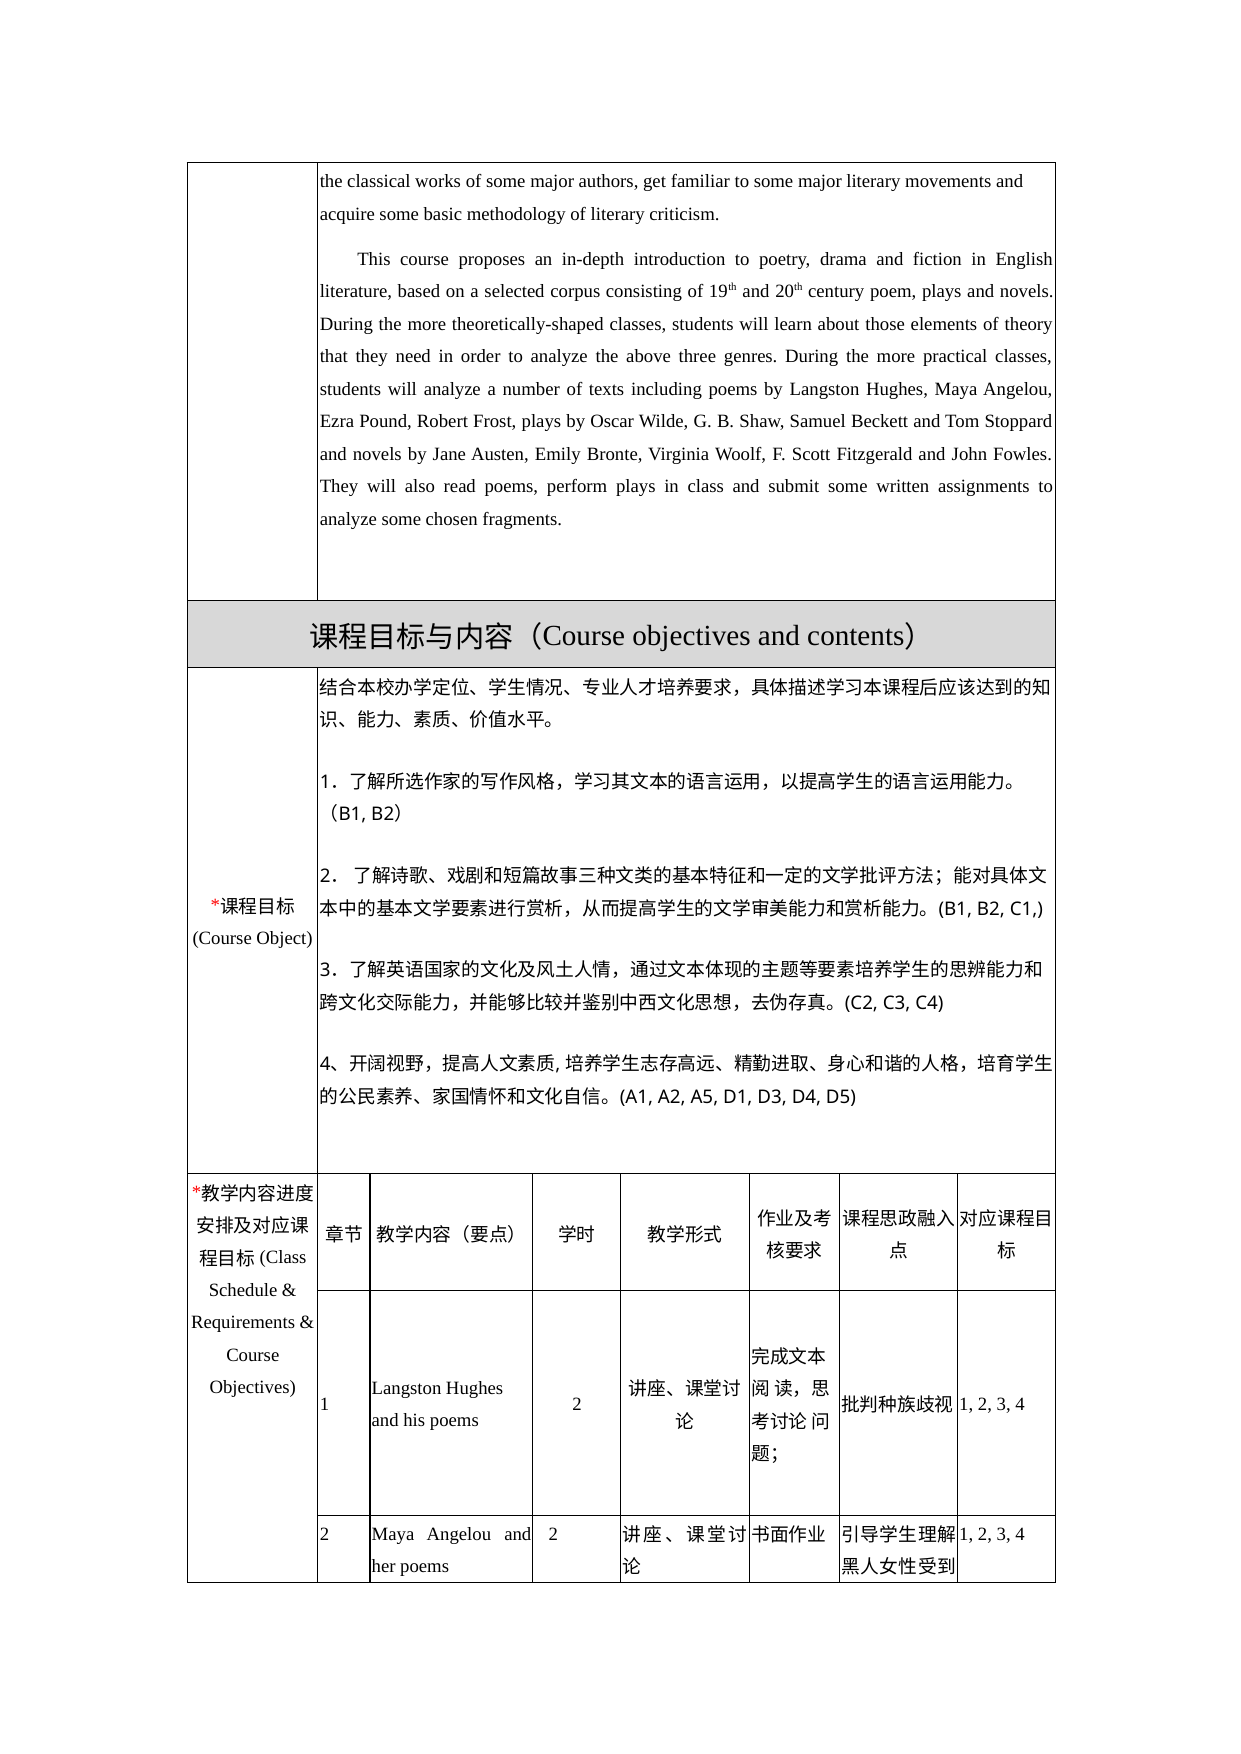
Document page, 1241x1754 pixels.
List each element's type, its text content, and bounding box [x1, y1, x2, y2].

table_cell 2 [533, 1516, 620, 1582]
table_cell 章节 [318, 1174, 369, 1290]
table_cell 1, 2, 3, 4 [958, 1516, 1055, 1582]
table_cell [371, 1516, 532, 1582]
table_cell Langston Hughes and his poems [371, 1291, 532, 1514]
table_cell 课程目标与内容（Course objectives and contents） [188, 601, 1055, 667]
table_cell 课程思政融入点 [840, 1174, 957, 1290]
table_cell 讲座、课堂讨论 [621, 1291, 749, 1514]
table_cell 学时 [533, 1174, 620, 1290]
table_cell 结合本校办学定位、学生情况、专业人才培养要求，具体描述学习本课程后应该达到的知识、能力、素质、价值水平。 1．了解所选作家的写作风格，学习其文本的语言运用，以提高学生的语言运用能力。（B1, B2） 2． 了解诗歌、戏剧和短篇故事三种文类的基本特征和一定的文学批评方法；能对具体文本中的基本文学要素进行赏析，从而提高学生的文学审美能力和赏析能力。(B1, B2, C1,) 3．了解英语国家的文化及风土人情，通过文本体现的主题等要素培养学生的思辨能力和跨文化交际能力，并能够比较并鉴别中西文化思想，去伪存真。(C2, C3, C4) 4、开阔视野，提高人文素质, 培养学生志存高远、精勤进取、身心和谐的人格，培育学生的公民素养、家国情怀和文化自信。(A1, A2, A5, D1, D3, D4, D5) [318, 668, 1055, 1173]
table_cell 引导学生理解黑人女性受到的双重压迫 [840, 1516, 957, 1582]
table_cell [188, 163, 317, 599]
table_cell *课程目标 (Course Object) [188, 668, 317, 1173]
table_cell 1, 2, 3, 4 [958, 1291, 1055, 1514]
table_cell 1 [318, 1291, 369, 1514]
table_cell 讲座、课堂讨论 [621, 1516, 749, 1582]
table_cell 批判种族歧视 [840, 1291, 957, 1514]
table_cell *教学内容进度安排及对应课程目标 (Class Schedule & Requirements & Course Objectives) [188, 1174, 317, 1582]
table_cell 2 [318, 1516, 369, 1582]
table_cell 2 [533, 1291, 620, 1514]
table_cell 对应课程目标 [958, 1174, 1055, 1290]
table_cell 作业及考核要求 [750, 1174, 839, 1290]
table_cell 完成文本阅 读，思考讨论 问题； [750, 1291, 839, 1514]
table_cell 教学内容（要点） [371, 1174, 532, 1290]
table_cell 教学形式 [621, 1174, 749, 1290]
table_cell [318, 163, 1055, 599]
table_cell 书面作业 [750, 1516, 839, 1582]
